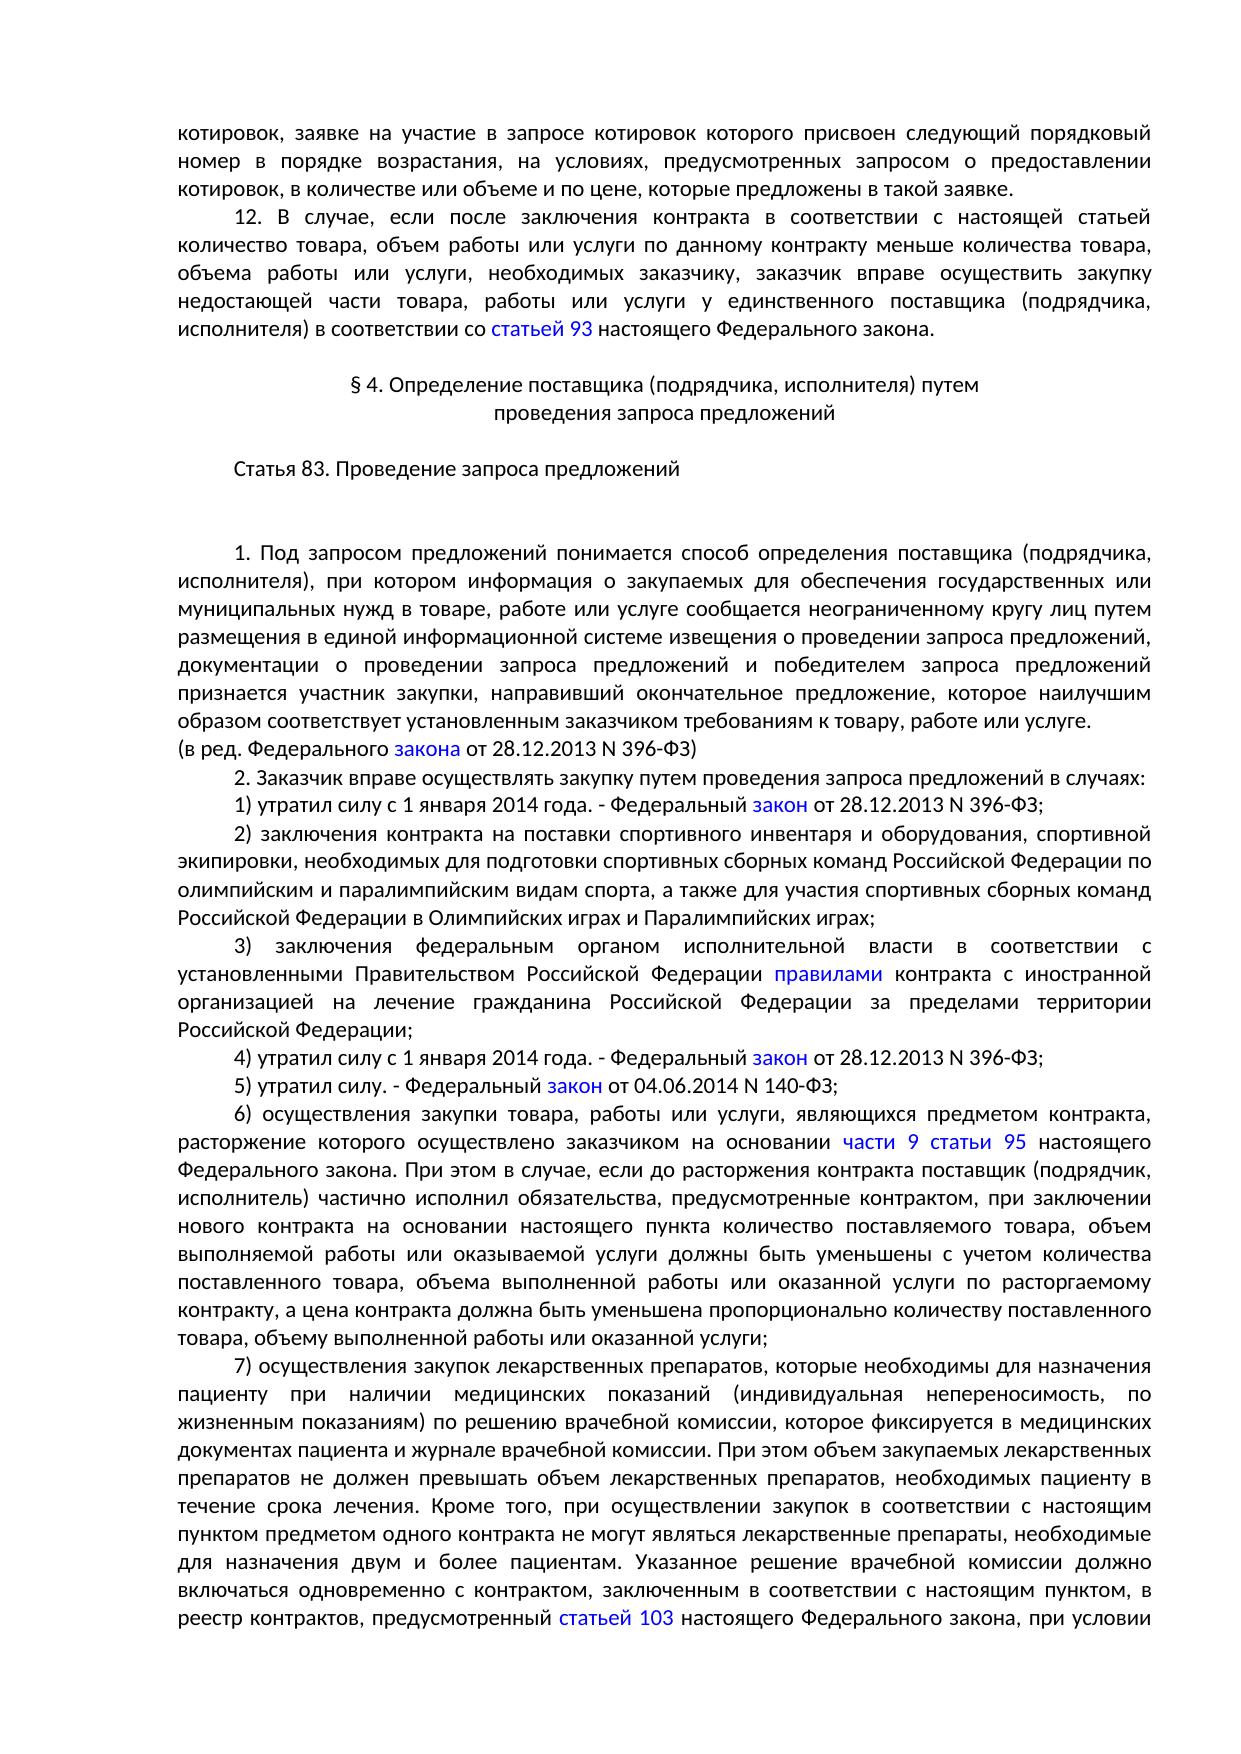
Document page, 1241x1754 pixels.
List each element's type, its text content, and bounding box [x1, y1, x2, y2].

text 2. Заказчик вправе осуществлять закупку путем проведения запроса предложений в случаях: [177, 763, 1152, 791]
text 1. Под запросом предложений понимается способ определения поставщика (подрядчика, исполнителя), при котором информация о закупаемых для обеспечения государственных или муниципальных нужд в товаре, работе или услуге сообщается неограниченному кругу лиц путем размещения в единой информационной системе извещения о проведении запроса предложений, документации о проведении запроса предложений и победителем запроса предложений признается участник закупки, направивший окончательное предложение, которое наилучшим образом соответствует установленным заказчиком требованиям к товару, работе или услуге. [177, 538, 1152, 734]
text 3) заключения федеральным органом исполнительной власти в соответствии с установленными Правительством Российской Федерации правилами контракта с иностранной организацией на лечение гражданина Российской Федерации за пределами территории Российской Федерации; [177, 931, 1152, 1043]
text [177, 118, 1152, 202]
text 5) утратил силу. - Федеральный закон от 04.06.2014 N 140-ФЗ; [177, 1071, 1152, 1099]
text 4) утратил силу с 1 января 2014 года. - Федеральный закон от 28.12.2013 N 396-ФЗ; [177, 1043, 1152, 1071]
text § 4. Определение поставщика (подрядчика, исполнителя) путем [177, 370, 1152, 398]
text 1) утратил силу с 1 января 2014 года. - Федеральный закон от 28.12.2013 N 396-ФЗ; [177, 791, 1152, 819]
text Статья 83. Проведение запроса предложений [177, 454, 1152, 482]
text 6) осуществления закупки товара, работы или услуги, являющихся предметом контракта, расторжение которого осуществлено заказчиком на основании части 9 статьи 95 настоящего Федерального закона. При этом в случае, если до расторжения контракта поставщик (подрядчик, исполнитель) частично исполнил обязательства, предусмотренные контрактом, при заключении нового контракта на основании настоящего пункта количество поставляемого товара, объем выполняемой работы или оказываемой услуги должны быть уменьшены с учетом количества поставленного товара, объема выполненной работы или оказанной услуги по расторгаемому контракту, а цена контракта должна быть уменьшена пропорционально количеству поставленного товара, объему выполненной работы или оказанной услуги; [177, 1099, 1152, 1351]
text 12. В случае, если после заключения контракта в соответствии с настоящей статьей количество товара, объем работы или услуги по данному контракту меньше количества товара, объема работы или услуги, необходимых заказчику, заказчик вправе осуществить закупку недостающей части товара, работы или услуги у единственного поставщика (подрядчика, исполнителя) в соответствии со статьей 93 настоящего Федерального закона. [177, 202, 1152, 342]
text 2) заключения контракта на поставки спортивного инвентаря и оборудования, спортивной экипировки, необходимых для подготовки спортивных сборных команд Российской Федерации по олимпийским и паралимпийским видам спорта, а также для участия спортивных сборных команд Российской Федерации в Олимпийских играх и Паралимпийских играх; [177, 819, 1152, 931]
text (в ред. Федерального закона от 28.12.2013 N 396-ФЗ) [177, 734, 1152, 763]
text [177, 1351, 1152, 1631]
text проведения запроса предложений [177, 398, 1152, 426]
